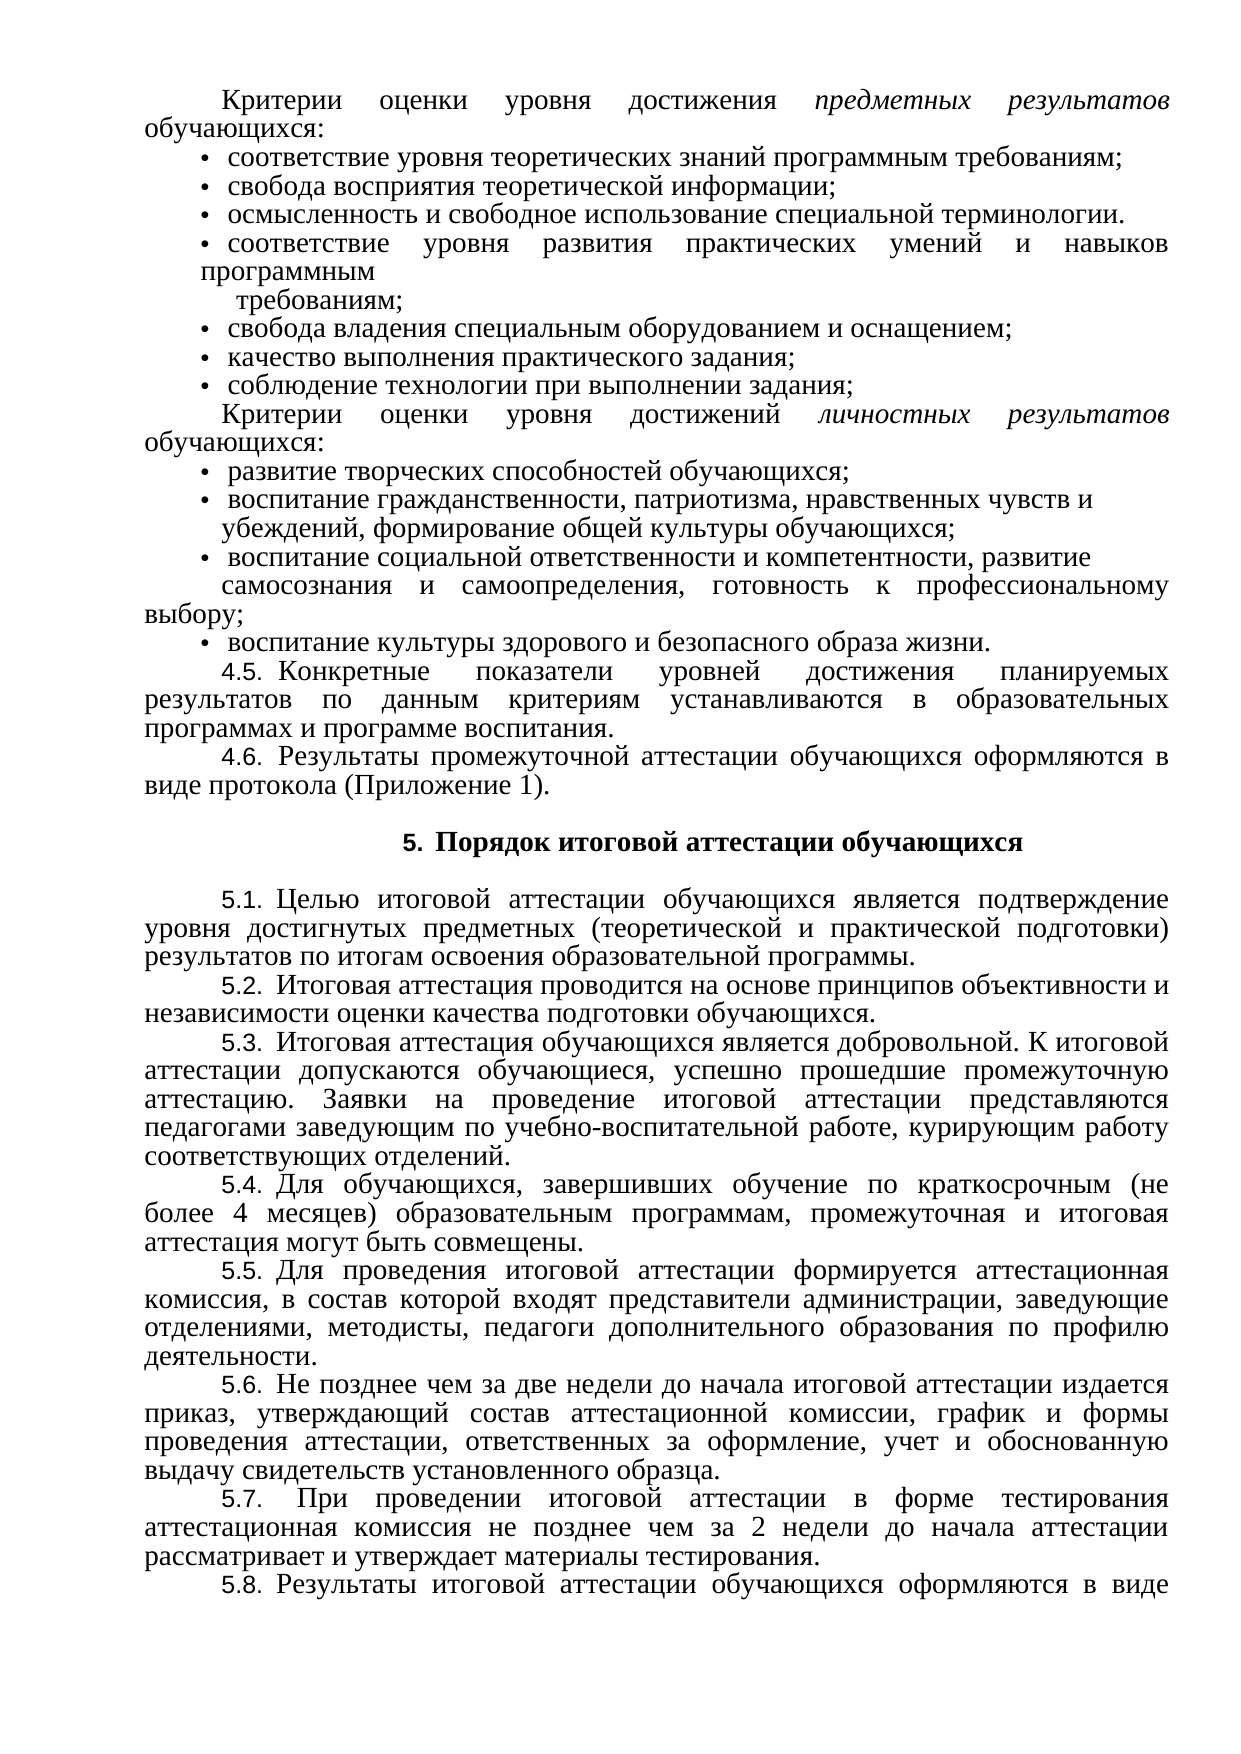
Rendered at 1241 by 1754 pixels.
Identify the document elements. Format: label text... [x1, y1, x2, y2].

list соблюдение технологии при выполнении задания; [200, 372, 1170, 401]
list воспитание гражданственности, патриотизма, нравственных чувств и [200, 486, 1170, 515]
text требованиям; [236, 286, 1170, 315]
list развитие творческих способностей обучающихся; [200, 458, 1170, 486]
list свобода восприятия теоретической информации; [200, 172, 1170, 201]
list Целью итоговой аттестации обучающихся является подтверждение уровня достигнутых предметных (теоретической и практической подготовки) результатов по итогам освоения образовательной программы. [144, 886, 1170, 971]
list соответствие уровня развития практических умений и навыков программным [200, 229, 1170, 286]
list Конкретные показатели уровней достижения планируемых результатов по данным критериям устанавливаются в образовательных программах и программе воспитания. [144, 657, 1170, 743]
list Для обучающихся, завершивших обучение по краткосрочным (не более 4 месяцев) образовательным программам, промежуточная и итоговая аттестация могут быть совмещены. [144, 1171, 1170, 1257]
text самосознания и самоопределения, готовность к профессиональному выбору; [144, 572, 1170, 629]
list воспитание культуры здорового и безопасного образа жизни. [200, 629, 1170, 657]
list соответствие уровня теоретических знаний программным требованиям; [200, 144, 1170, 172]
list При проведении итоговой аттестации в форме тестирования аттестационная комиссия не позднее чем за 2 недели до начала аттестации рассматривает и утверждает материалы тестирования. [144, 1485, 1170, 1571]
list воспитание социальной ответственности и компетентности, развитие [200, 543, 1170, 572]
text Критерии оценки уровня достижения предметных результатов обучающихся: [144, 87, 1170, 144]
list Для проведения итоговой аттестации формируется аттестационная комиссия, в состав которой входят представители администрации, заведующие отделениями, методисты, педагоги дополнительного образования по профилю деятельности. [144, 1257, 1170, 1371]
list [144, 1571, 1170, 1599]
text Критерии оценки уровня достижений личностных результатов обучающихся: [144, 401, 1170, 458]
list Итоговая аттестация обучающихся является добровольной. К итоговой аттестации допускаются обучающиеся, успешно прошедшие промежуточную аттестацию. Заявки на проведение итоговой аттестации представляются педагогами заведующим по учебно-воспитательной работе, курирующим работу соответствующих отделений. [144, 1028, 1170, 1171]
list качество выполнения практического задания; [200, 343, 1170, 372]
list Итоговая аттестация проводится на основе принципов объективности и независимости оценки качества подготовки обучающихся. [144, 971, 1170, 1028]
text убеждений, формирование общей культуры обучающихся; [144, 515, 1170, 543]
list свобода владения специальным оборудованием и оснащением; [200, 315, 1170, 343]
list Порядок итоговой аттестации обучающихся [402, 829, 1170, 857]
list Результаты промежуточной аттестации обучающихся оформляются в виде протокола (Приложение 1). [144, 743, 1170, 800]
list Не позднее чем за две недели до начала итоговой аттестации издается приказ, утверждающий состав аттестационной комиссии, график и формы проведения аттестации, ответственных за оформление, учет и обоснованную выдачу свидетельств установленного образца. [144, 1371, 1170, 1485]
list осмысленность и свободное использование специальной терминологии. [200, 201, 1170, 229]
